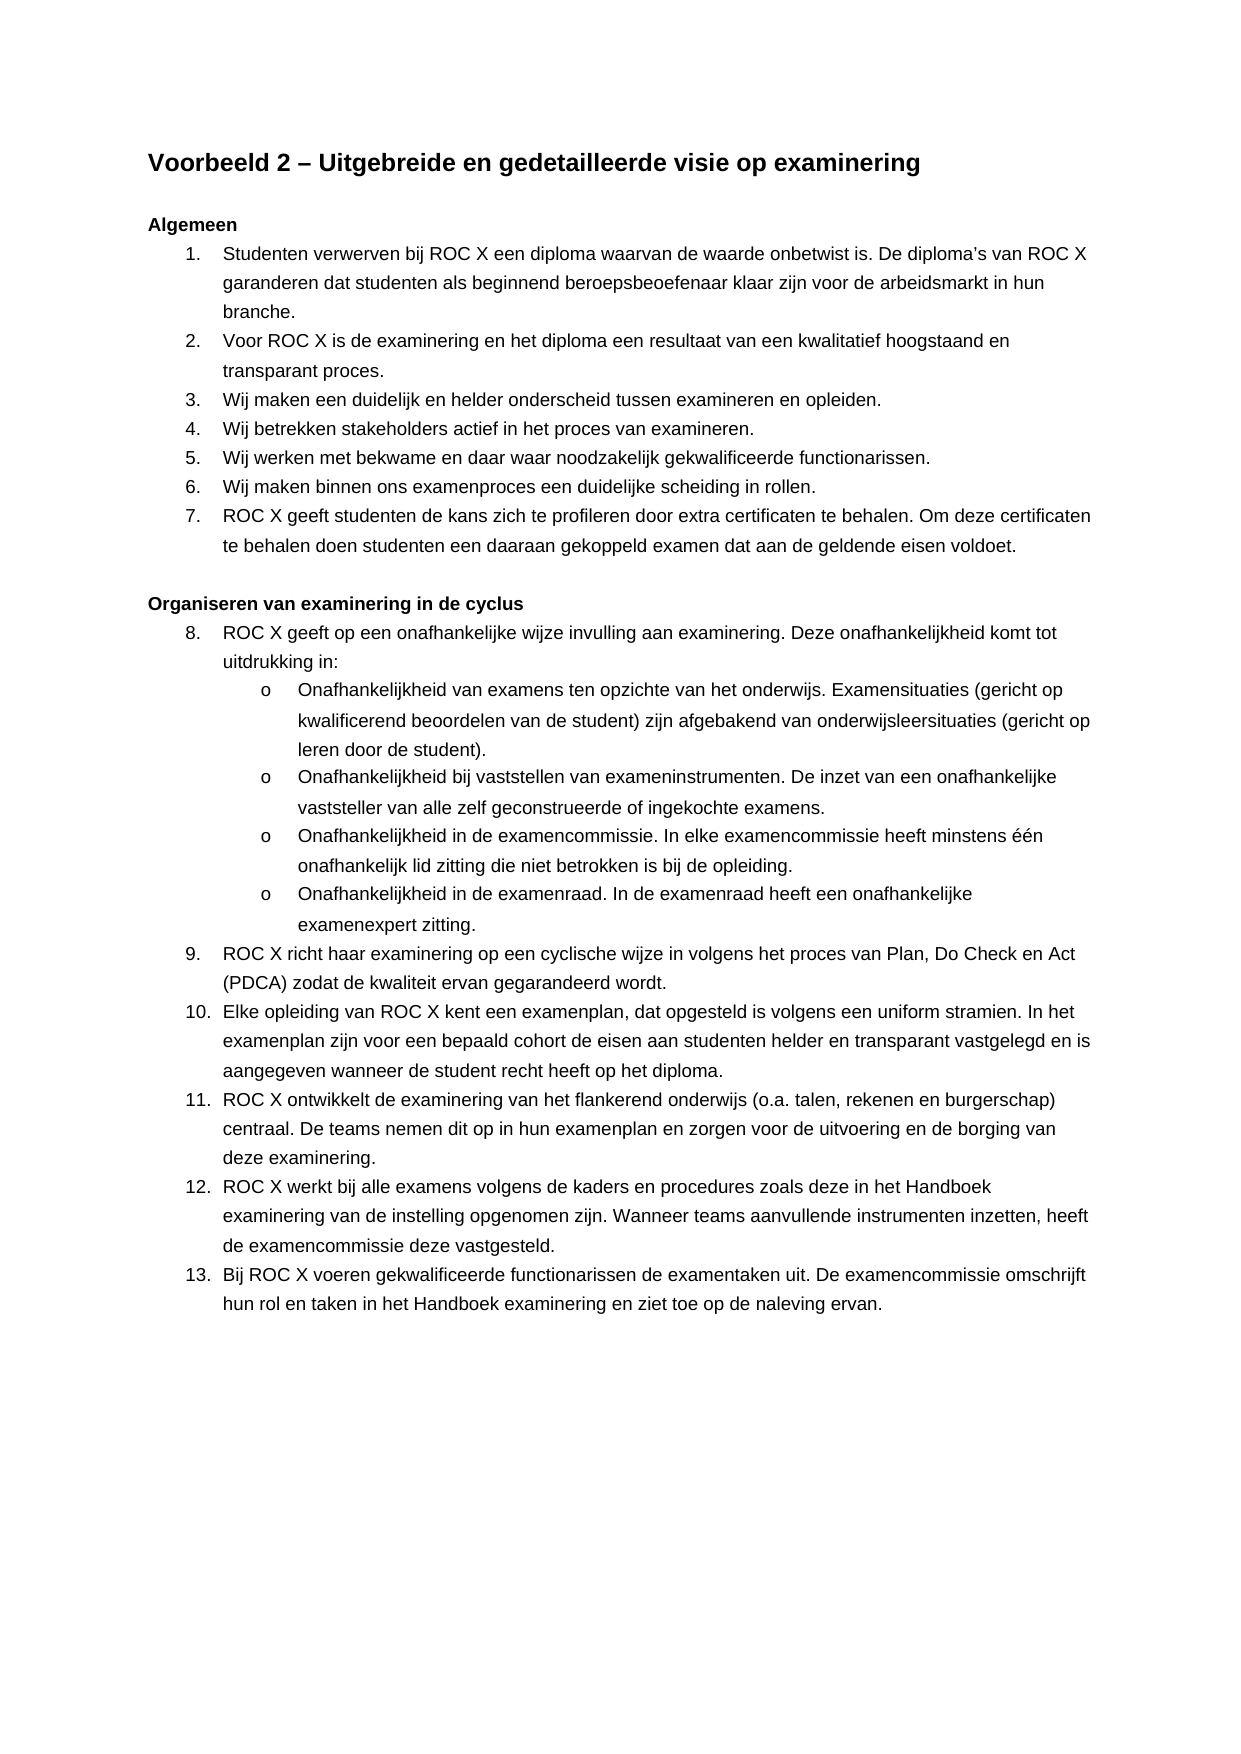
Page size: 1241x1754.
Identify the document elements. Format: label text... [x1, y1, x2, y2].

list ROC X ontwikkelt de examinering van het flankerend onderwijs (o.a. talen, rekenen en burgerschap) centraal. De teams nemen dit op in hun examenplan en zorgen voor de uitvoering en de borging van deze examinering. [185, 1081, 1093, 1168]
list Wij werken met bekwame en daar waar noodzakelijk gekwalificeerde functionarissen. [185, 439, 1093, 468]
list Studenten verwerven bij ROC X een diploma waarvan de waarde onbetwist is. De diploma’s van ROC X garanderen dat studenten als beginnend beroepsbeoefenaar klaar zijn voor de arbeidsmarkt in hun branche. [185, 235, 1093, 323]
list Elke opleiding van ROC X kent een examenplan, dat opgesteld is volgens een uniform stramien. In het examenplan zijn voor een bepaald cohort de eisen aan studenten helder en transparant vastgelegd en is aangegeven wanneer de student recht heeft op het diploma. [185, 993, 1093, 1081]
list Onafhankelijkheid van examens ten opzichte van het onderwijs. Examensituaties (gericht op kwalificerend beoordelen van de student) zijn afgebakend van onderwijsleersituaties (gericht op leren door de student). [260, 673, 1093, 760]
list Onafhankelijkheid in de examenraad. In de examenraad heeft een onafhankelijke examenexpert zitting. [260, 877, 1093, 935]
text Organiseren van examinering in de cyclus [148, 585, 1093, 614]
list Onafhankelijkheid in de examencommissie. In elke examencommissie heeft minstens één onafhankelijk lid zitting die niet betrokken is bij de opleiding. [260, 818, 1093, 877]
text Algemeen [148, 206, 1093, 235]
list ROC X geeft op een onafhankelijke wijze invulling aan examinering. Deze onafhankelijkheid komt tot uitdrukking in: [185, 614, 1093, 673]
text Voorbeeld 2 – Uitgebreide en gedetailleerde visie op examinering [148, 148, 1093, 177]
list ROC X werkt bij alle examens volgens de kaders en procedures zoals deze in het Handboek examinering van de instelling opgenomen zijn. Wanneer teams aanvullende instrumenten inzetten, heeft de examencommissie deze vastgesteld. [185, 1168, 1093, 1256]
list Wij betrekken stakeholders actief in het proces van examineren. [185, 410, 1093, 439]
list Bij ROC X voeren gekwalificeerde functionarissen de examentaken uit. De examencommissie omschrijft hun rol en taken in het Handboek examinering en ziet toe op de naleving ervan. [185, 1256, 1093, 1314]
list ROC X richt haar examinering op een cyclische wijze in volgens het proces van Plan, Do Check en Act (PDCA) zodat de kwaliteit ervan gegarandeerd wordt. [185, 935, 1093, 993]
list Voor ROC X is de examinering en het diploma een resultaat van een kwalitatief hoogstaand en transparant proces. [185, 323, 1093, 381]
list Wij maken een duidelijk en helder onderscheid tussen examineren en opleiden. [185, 381, 1093, 410]
list Onafhankelijkheid bij vaststellen van exameninstrumenten. De inzet van een onafhankelijke vaststeller van alle zelf geconstrueerde of ingekochte examens. [260, 760, 1093, 818]
list Wij maken binnen ons examenproces een duidelijke scheiding in rollen. [185, 468, 1093, 498]
list ROC X geeft studenten de kans zich te profileren door extra certificaten te behalen. Om deze certificaten te behalen doen studenten een daaraan gekoppeld examen dat aan de geldende eisen voldoet. [185, 498, 1093, 556]
